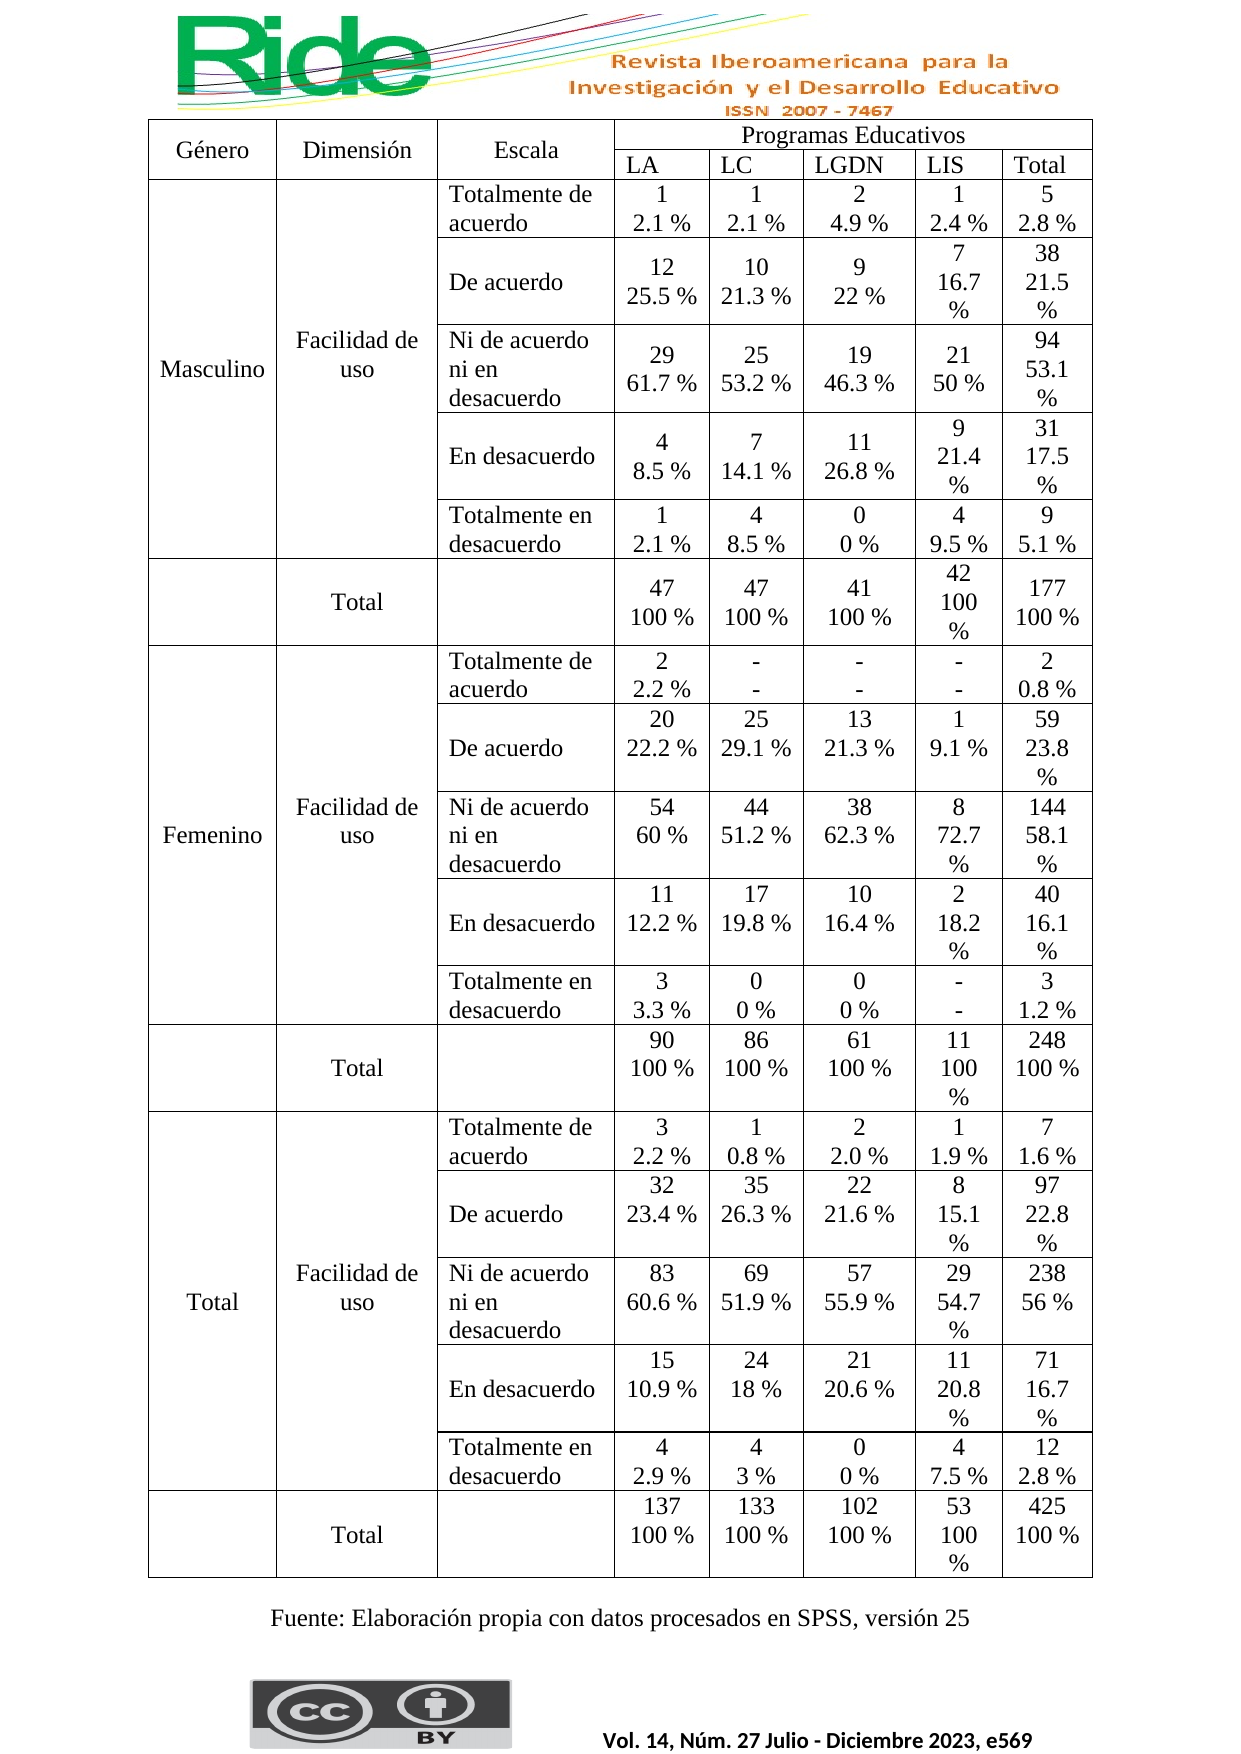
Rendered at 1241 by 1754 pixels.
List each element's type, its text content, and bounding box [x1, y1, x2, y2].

table_cell 59 23.8 % [1003, 704, 1092, 791]
table_cell 40 16.1 % [1003, 879, 1092, 965]
table_cell 238 56 % [1003, 1258, 1092, 1344]
table_cell 20 22.2 % [615, 704, 709, 791]
table_cell Facilidad de uso [277, 180, 437, 557]
table_cell 4 3 % [710, 1433, 803, 1490]
table_cell LA [615, 150, 709, 178]
table_cell [438, 559, 614, 645]
table_cell [438, 1025, 614, 1111]
table_cell 2 18.2 % [916, 879, 1002, 965]
table_cell 97 22.8 % [1003, 1171, 1092, 1257]
table_cell Totalmente en desacuerdo [438, 966, 614, 1024]
table_cell De acuerdo [438, 1171, 614, 1257]
table_cell 57 55.9 % [804, 1258, 915, 1344]
table_cell 47 100 % [615, 559, 709, 645]
table_cell 47 100 % [710, 559, 803, 645]
table_cell Total [277, 559, 437, 645]
table_cell 10 21.3 % [710, 238, 803, 324]
table_cell 5 2.8 % [1003, 180, 1092, 237]
picture [177, 14, 1063, 119]
table_cell 7 14.1 % [710, 413, 803, 499]
table_cell 19 46.3 % [804, 325, 915, 412]
table_cell 29 54.7 % [916, 1258, 1002, 1344]
table_cell 21 50 % [916, 325, 1002, 412]
table_cell 3 3.3 % [615, 966, 709, 1024]
table_cell Ni de acuerdo ni en desacuerdo [438, 1258, 614, 1344]
table_cell 69 51.9 % [710, 1258, 803, 1344]
table_cell En desacuerdo [438, 413, 614, 499]
table_cell 9 21.4 % [916, 413, 1002, 499]
table_cell LGDN [804, 150, 915, 178]
table_cell Ni de acuerdo ni en desacuerdo [438, 325, 614, 412]
table_cell 53 100 % [916, 1491, 1002, 1577]
table_cell Femenino [149, 646, 276, 1024]
table_cell 41 100 % [804, 559, 915, 645]
table_cell 137 100 % [615, 1491, 709, 1577]
table_cell 54 60 % [615, 792, 709, 878]
table_cell 2 4.9 % [804, 180, 915, 237]
table_cell - - [916, 966, 1002, 1024]
table_cell 12 2.8 % [1003, 1433, 1092, 1490]
table_cell 1 2.1 % [710, 180, 803, 237]
table_cell 94 53.1 % [1003, 325, 1092, 412]
table_cell 44 51.2 % [710, 792, 803, 878]
table_cell 71 16.7 % [1003, 1345, 1092, 1431]
table_cell De acuerdo [438, 238, 614, 324]
table_cell Facilidad de uso [277, 646, 437, 1024]
table_cell 11 12.2 % [615, 879, 709, 965]
table_cell 7 1.6 % [1003, 1112, 1092, 1169]
table_cell 15 10.9 % [615, 1345, 709, 1431]
table_cell 4 8.5 % [615, 413, 709, 499]
table_cell 83 60.6 % [615, 1258, 709, 1344]
table_header Programas Educativos [615, 120, 1092, 149]
table_cell 102 100 % [804, 1491, 915, 1577]
table_cell 9 22 % [804, 238, 915, 324]
table_cell 3 2.2 % [615, 1112, 709, 1169]
table_header Dimensión [277, 120, 437, 178]
text Fuente: Elaboración propia con datos procesados en SPSS, versión 25 [148, 1603, 1092, 1632]
table_cell [149, 1491, 276, 1577]
table_cell 144 58.1 % [1003, 792, 1092, 878]
table_cell 21 20.6 % [804, 1345, 915, 1431]
table_cell 31 17.5 % [1003, 413, 1092, 499]
table_cell 61 100 % [804, 1025, 915, 1111]
table_cell 4 7.5 % [916, 1433, 1002, 1490]
table_cell 13 21.3 % [804, 704, 915, 791]
table_cell Total [149, 1112, 276, 1490]
table_cell Total [1003, 150, 1092, 178]
table_cell 0 0 % [804, 966, 915, 1024]
table_cell - - [916, 646, 1002, 703]
table_cell 4 8.5 % [710, 500, 803, 557]
table_cell - - [710, 646, 803, 703]
table_cell 177 100 % [1003, 559, 1092, 645]
table_cell 17 19.8 % [710, 879, 803, 965]
table_cell 2 2.2 % [615, 646, 709, 703]
table_cell 11 20.8 % [916, 1345, 1002, 1431]
table_cell 1 1.9 % [916, 1112, 1002, 1169]
table_cell 4 9.5 % [916, 500, 1002, 557]
table_cell 8 72.7 % [916, 792, 1002, 878]
table_cell 425 100 % [1003, 1491, 1092, 1577]
table_cell Totalmente de acuerdo [438, 646, 614, 703]
table_cell 10 16.4 % [804, 879, 915, 965]
table_cell En desacuerdo [438, 1345, 614, 1431]
table_cell En desacuerdo [438, 879, 614, 965]
table_cell 24 18 % [710, 1345, 803, 1431]
table_cell 1 0.8 % [710, 1112, 803, 1169]
table_cell Ni de acuerdo ni en desacuerdo [438, 792, 614, 878]
table_cell [149, 559, 276, 645]
table_cell 86 100 % [710, 1025, 803, 1111]
table_cell 133 100 % [710, 1491, 803, 1577]
table_cell 3 1.2 % [1003, 966, 1092, 1024]
table_cell 1 9.1 % [916, 704, 1002, 791]
table_cell Facilidad de uso [277, 1112, 437, 1490]
table_cell Totalmente en desacuerdo [438, 500, 614, 557]
table_cell 32 23.4 % [615, 1171, 709, 1257]
table_cell [438, 1491, 614, 1577]
table_cell Total [277, 1491, 437, 1577]
table_cell 38 21.5 % [1003, 238, 1092, 324]
table_cell 8 15.1 % [916, 1171, 1002, 1257]
table_cell 0 0 % [710, 966, 803, 1024]
table_header Género [149, 120, 276, 178]
table_cell - - [804, 646, 915, 703]
table_cell 0 0 % [804, 500, 915, 557]
table_cell Totalmente de acuerdo [438, 180, 614, 237]
table_cell Total [277, 1025, 437, 1111]
table_header Escala [438, 120, 614, 178]
table_cell 38 62.3 % [804, 792, 915, 878]
table_cell 42 100 % [916, 559, 1002, 645]
table_cell 25 53.2 % [710, 325, 803, 412]
table_cell LIS [916, 150, 1002, 178]
table_cell 29 61.7 % [615, 325, 709, 412]
table_cell De acuerdo [438, 704, 614, 791]
table_cell 35 26.3 % [710, 1171, 803, 1257]
table_cell 11 26.8 % [804, 413, 915, 499]
table_cell Totalmente en desacuerdo [438, 1433, 614, 1490]
table_cell 2 2.0 % [804, 1112, 915, 1169]
table_cell 1 2.4 % [916, 180, 1002, 237]
table_cell 248 100 % [1003, 1025, 1092, 1111]
table_cell LC [710, 150, 803, 178]
table_cell 9 5.1 % [1003, 500, 1092, 557]
table_cell 0 0 % [804, 1433, 915, 1490]
table_cell 7 16.7 % [916, 238, 1002, 324]
table_cell 1 2.1 % [615, 180, 709, 237]
table_cell [149, 1025, 276, 1111]
table_cell 90 100 % [615, 1025, 709, 1111]
table_cell 12 25.5 % [615, 238, 709, 324]
table_cell 11 100 % [916, 1025, 1002, 1111]
table_cell 2 0.8 % [1003, 646, 1092, 703]
picture [249, 1679, 513, 1749]
table_cell Totalmente de acuerdo [438, 1112, 614, 1169]
table_cell 1 2.1 % [615, 500, 709, 557]
table_cell 22 21.6 % [804, 1171, 915, 1257]
table_cell 25 29.1 % [710, 704, 803, 791]
table_cell 4 2.9 % [615, 1433, 709, 1490]
table_cell Masculino [149, 180, 276, 557]
